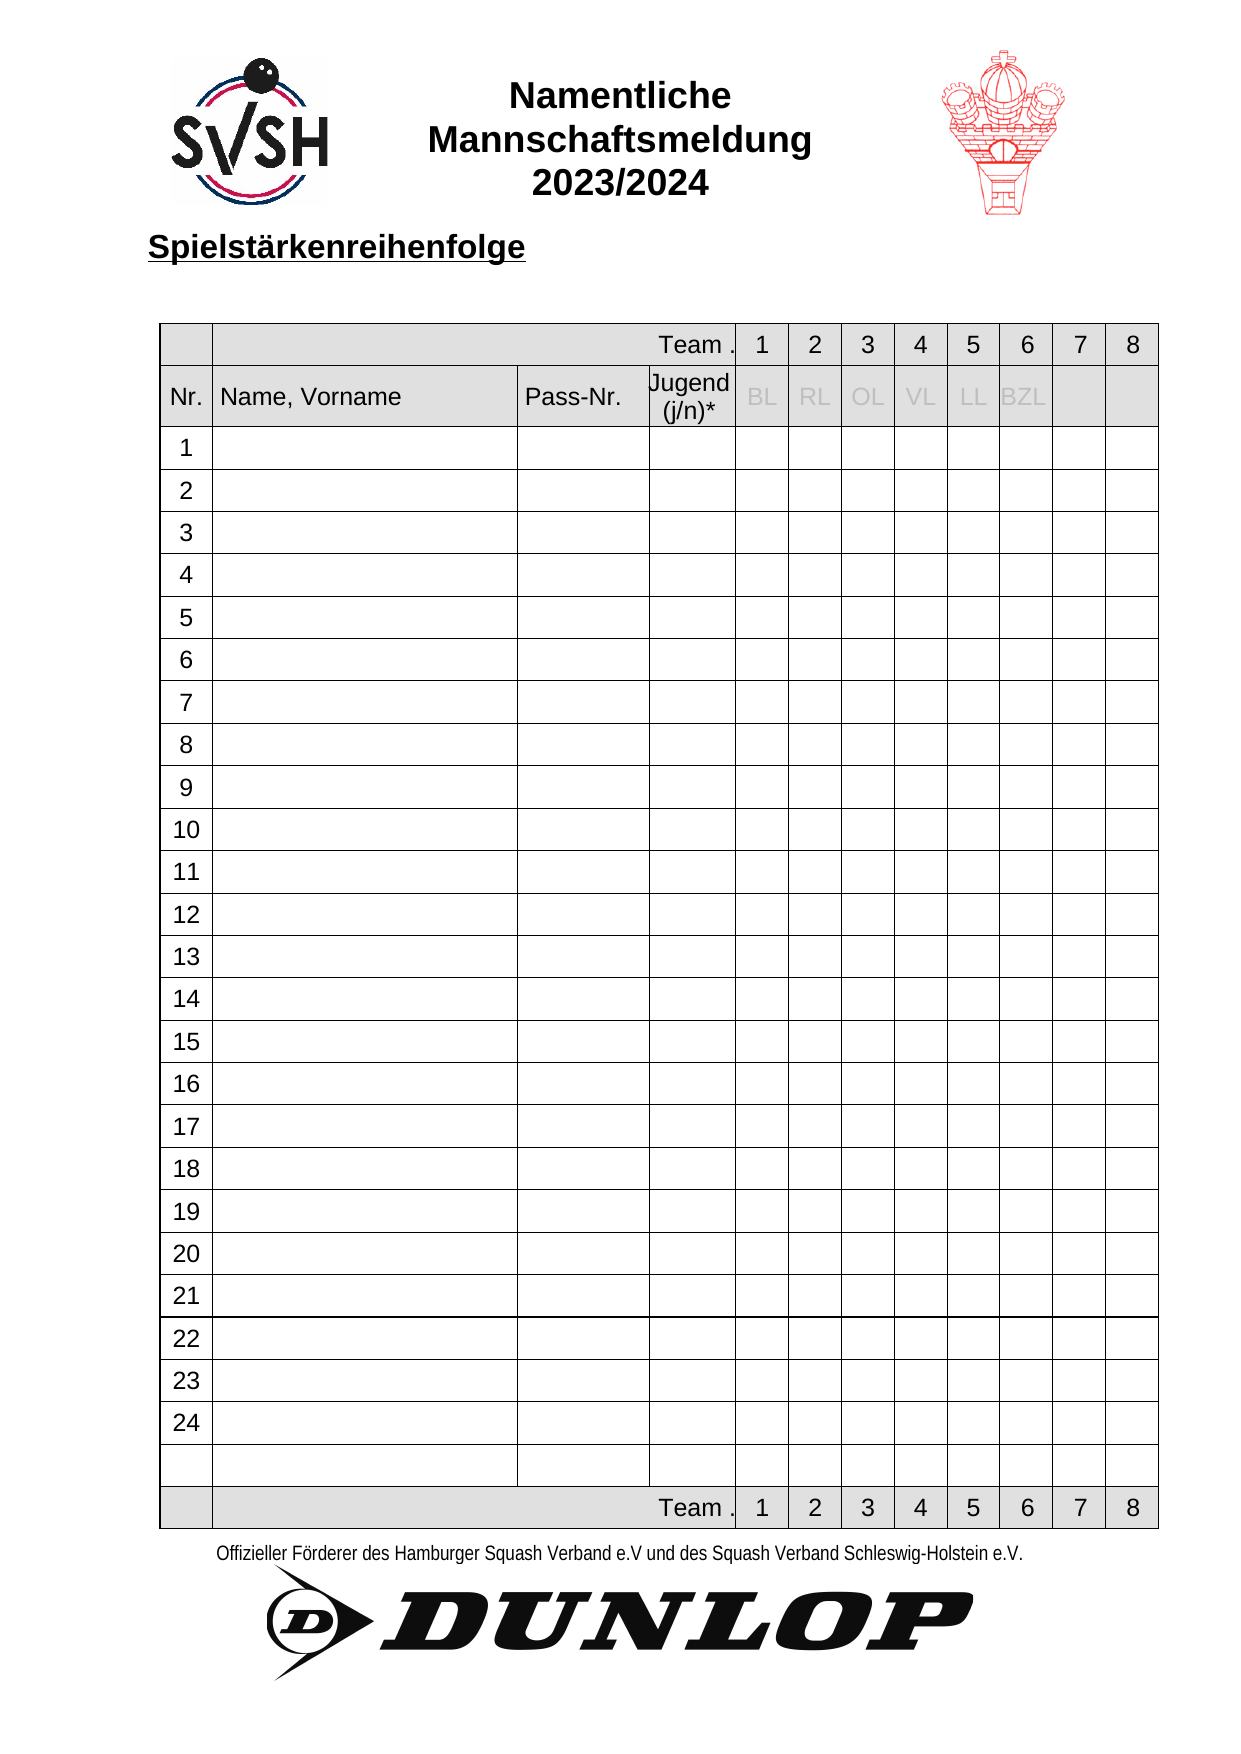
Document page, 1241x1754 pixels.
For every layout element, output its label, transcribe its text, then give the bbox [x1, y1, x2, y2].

table_cell [789, 851, 841, 892]
table_cell [518, 936, 649, 977]
table_cell 1 [161, 427, 212, 468]
table_cell [1053, 1275, 1105, 1316]
table_cell [650, 427, 735, 468]
table_cell [1000, 1190, 1052, 1232]
table_cell [895, 427, 947, 468]
table_cell [948, 1021, 999, 1062]
table_cell [1000, 1233, 1052, 1274]
table_cell [1106, 978, 1158, 1019]
table_cell [213, 597, 517, 638]
table_cell [213, 1360, 517, 1401]
table_header 5 [948, 324, 999, 365]
table_cell [948, 554, 999, 596]
table_cell 15 [161, 1021, 212, 1062]
table_cell [789, 809, 841, 850]
table_cell [518, 1233, 649, 1274]
table_cell [842, 681, 894, 723]
table_cell [213, 1148, 517, 1189]
table_cell [650, 681, 735, 723]
table_cell [213, 766, 517, 808]
table_cell [895, 936, 947, 977]
table_cell VL [895, 366, 947, 426]
table_cell [736, 1148, 788, 1189]
table_cell [895, 851, 947, 892]
table_cell [842, 1105, 894, 1147]
table_cell BL [736, 366, 788, 426]
table_cell [1053, 894, 1105, 935]
table_cell [842, 597, 894, 638]
table_cell [518, 978, 649, 1019]
table_cell [213, 470, 517, 511]
table_cell [736, 936, 788, 977]
table_cell [1000, 809, 1052, 850]
table_cell [842, 936, 894, 977]
table_cell [842, 1021, 894, 1062]
table_cell Jugend (j/n)* [650, 366, 735, 426]
table_cell [650, 470, 735, 511]
table_cell 10 [161, 809, 212, 850]
picture [267, 1564, 974, 1681]
table_cell [1000, 1360, 1052, 1401]
table_cell [1053, 470, 1105, 511]
table_cell [213, 1402, 517, 1443]
table_cell [789, 1360, 841, 1401]
table_cell [948, 1105, 999, 1147]
table_cell [1106, 681, 1158, 723]
table_cell 7 [1053, 1487, 1105, 1528]
table_cell 18 [161, 1148, 212, 1189]
table_cell [789, 681, 841, 723]
table_cell [948, 978, 999, 1019]
table_cell [789, 1318, 841, 1359]
table_cell [518, 681, 649, 723]
table_cell BZL [1000, 366, 1052, 426]
table_cell [213, 851, 517, 892]
table_cell [842, 1318, 894, 1359]
table_header 1 [736, 324, 788, 365]
table_cell [1106, 1148, 1158, 1189]
table_cell [518, 1148, 649, 1189]
table_cell [948, 894, 999, 935]
table_cell [736, 894, 788, 935]
table_cell [1053, 1445, 1105, 1486]
table_cell [518, 1402, 649, 1443]
table_cell [1106, 1190, 1158, 1232]
table_cell OL [842, 366, 894, 426]
table_cell [1106, 1360, 1158, 1401]
table_cell [948, 809, 999, 850]
table_cell [895, 1190, 947, 1232]
table_cell [736, 554, 788, 596]
table_cell [789, 1105, 841, 1147]
table_cell [948, 597, 999, 638]
table_cell [948, 1063, 999, 1104]
table_cell [1106, 470, 1158, 511]
table_cell [1000, 1063, 1052, 1104]
table_cell [842, 724, 894, 765]
table_cell [1106, 597, 1158, 638]
table_cell [736, 1063, 788, 1104]
table_cell [213, 724, 517, 765]
table_cell [650, 1318, 735, 1359]
table_cell [213, 1275, 517, 1316]
table_header Team . [213, 324, 735, 365]
table_cell [789, 554, 841, 596]
table_cell [948, 1445, 999, 1486]
table_cell [736, 1360, 788, 1401]
table_cell [842, 1063, 894, 1104]
table_cell [650, 639, 735, 680]
table_cell [1053, 427, 1105, 468]
table_cell [895, 1233, 947, 1274]
table_cell [895, 512, 947, 553]
table_cell [650, 597, 735, 638]
table_cell [1106, 366, 1158, 426]
table_cell [842, 894, 894, 935]
table_cell 9 [161, 766, 212, 808]
table_cell [1000, 1105, 1052, 1147]
table_cell [213, 1105, 517, 1147]
table_cell 14 [161, 978, 212, 1019]
table_cell [518, 1105, 649, 1147]
table_cell [895, 1063, 947, 1104]
table_cell [736, 1021, 788, 1062]
table_cell [213, 639, 517, 680]
picture [939, 45, 1068, 218]
table_cell [789, 724, 841, 765]
table_cell [650, 978, 735, 1019]
table_cell [895, 1445, 947, 1486]
table_cell [1053, 1402, 1105, 1443]
table_cell [518, 851, 649, 892]
table_header 6 [1000, 324, 1052, 365]
table_cell [1000, 1402, 1052, 1443]
table_header 7 [1053, 324, 1105, 365]
table_cell [895, 639, 947, 680]
table_cell [1053, 554, 1105, 596]
table_cell 13 [161, 936, 212, 977]
table_cell [650, 1402, 735, 1443]
table_cell [650, 512, 735, 553]
table_cell [1000, 894, 1052, 935]
table_cell [789, 597, 841, 638]
table_cell 2 [789, 1487, 841, 1528]
table_cell [895, 681, 947, 723]
table_cell [895, 1318, 947, 1359]
table_cell [736, 512, 788, 553]
table_cell [842, 851, 894, 892]
table_cell [895, 1148, 947, 1189]
table_cell [1053, 724, 1105, 765]
table_cell [948, 1275, 999, 1316]
table_cell [1053, 681, 1105, 723]
table_cell Name, Vorname [213, 366, 517, 426]
table_cell [1106, 1318, 1158, 1359]
table_cell [842, 1275, 894, 1316]
table_cell [789, 978, 841, 1019]
table_cell [1106, 894, 1158, 935]
table_cell [842, 978, 894, 1019]
table_cell 11 [161, 851, 212, 892]
table_cell [213, 809, 517, 850]
table_cell [1000, 554, 1052, 596]
table_cell [1106, 936, 1158, 977]
table_cell [518, 1190, 649, 1232]
table_header 8 [1106, 324, 1158, 365]
table_cell [842, 1402, 894, 1443]
table_cell [213, 894, 517, 935]
table_cell [1000, 512, 1052, 553]
table_cell [1000, 427, 1052, 468]
table_cell [736, 978, 788, 1019]
table_cell [650, 1021, 735, 1062]
table_cell [1053, 597, 1105, 638]
table_cell [895, 1360, 947, 1401]
table_header 3 [842, 324, 894, 365]
table_cell [736, 597, 788, 638]
table_cell [1053, 936, 1105, 977]
table_cell [1106, 554, 1158, 596]
table_cell [789, 1190, 841, 1232]
table_cell [650, 766, 735, 808]
table_cell 24 [161, 1402, 212, 1443]
table_cell [842, 1360, 894, 1401]
table_cell [213, 1445, 517, 1486]
table_cell [895, 894, 947, 935]
table_cell [1000, 1318, 1052, 1359]
table_cell [1053, 1063, 1105, 1104]
table_cell [1106, 512, 1158, 553]
table_cell [789, 894, 841, 935]
table_cell [1000, 724, 1052, 765]
table_cell [213, 1190, 517, 1232]
table_cell [948, 1233, 999, 1274]
table_cell LL [948, 366, 999, 426]
table_cell [650, 1063, 735, 1104]
table_cell [1106, 1021, 1158, 1062]
table_cell [948, 766, 999, 808]
table_cell 3 [161, 512, 212, 553]
table_cell [736, 1233, 788, 1274]
table_cell [736, 766, 788, 808]
table_cell [213, 978, 517, 1019]
table_cell [650, 809, 735, 850]
table_cell [1106, 1063, 1158, 1104]
table_cell [1000, 1148, 1052, 1189]
table_cell [842, 809, 894, 850]
table_cell [518, 894, 649, 935]
table_cell [789, 1445, 841, 1486]
table_cell [1106, 809, 1158, 850]
table_cell [650, 1445, 735, 1486]
table_cell 2 [161, 470, 212, 511]
table_cell 20 [161, 1233, 212, 1274]
table_cell [1053, 1190, 1105, 1232]
table_cell [650, 936, 735, 977]
table_cell [736, 724, 788, 765]
table_cell [518, 512, 649, 553]
table_cell [895, 978, 947, 1019]
table_cell [213, 427, 517, 468]
table_cell [789, 639, 841, 680]
table_cell [213, 554, 517, 596]
table_cell [518, 809, 649, 850]
table_cell [1053, 512, 1105, 553]
table_cell [1053, 366, 1105, 426]
table_cell [1000, 766, 1052, 808]
table_cell [1106, 1445, 1158, 1486]
table_cell [518, 554, 649, 596]
table_cell [948, 1318, 999, 1359]
table_cell [213, 1233, 517, 1274]
table_cell [1053, 1021, 1105, 1062]
table_cell 4 [161, 554, 212, 596]
table_cell [1053, 1105, 1105, 1147]
table_cell [650, 1275, 735, 1316]
table_cell [518, 1021, 649, 1062]
table_cell [736, 809, 788, 850]
table_cell [789, 427, 841, 468]
table_cell [650, 894, 735, 935]
table_cell [213, 681, 517, 723]
table_cell [948, 470, 999, 511]
table_cell [518, 639, 649, 680]
table_cell [948, 1360, 999, 1401]
table_cell [161, 1445, 212, 1486]
table_cell [650, 1233, 735, 1274]
table_cell [1000, 470, 1052, 511]
table_cell 8 [161, 724, 212, 765]
table_cell [948, 1190, 999, 1232]
table_cell [1106, 724, 1158, 765]
table_cell [736, 470, 788, 511]
table_cell [842, 470, 894, 511]
table_cell [789, 936, 841, 977]
table_cell [213, 1021, 517, 1062]
table_cell [1106, 1275, 1158, 1316]
table_cell [736, 1318, 788, 1359]
table_cell [842, 427, 894, 468]
table_cell [842, 1233, 894, 1274]
table_cell [518, 427, 649, 468]
table_cell 4 [895, 1487, 947, 1528]
table_cell [1106, 1105, 1158, 1147]
table_cell [1000, 1275, 1052, 1316]
table_cell [736, 1275, 788, 1316]
table_cell [948, 1148, 999, 1189]
table_cell [213, 1318, 517, 1359]
table_cell [895, 1275, 947, 1316]
table_cell [1000, 1021, 1052, 1062]
table_cell [1106, 1402, 1158, 1443]
picture [171, 58, 328, 205]
table_cell [842, 512, 894, 553]
table_cell [650, 1105, 735, 1147]
table_cell [518, 1318, 649, 1359]
table_cell [789, 1148, 841, 1189]
table_cell [213, 512, 517, 553]
table_cell 5 [161, 597, 212, 638]
table_cell [1106, 851, 1158, 892]
table_cell [1000, 851, 1052, 892]
table_cell [1106, 639, 1158, 680]
table_cell 7 [161, 681, 212, 723]
table_cell [842, 1445, 894, 1486]
table_cell [518, 1360, 649, 1401]
table_cell Nr. [161, 366, 212, 426]
table_cell [842, 1148, 894, 1189]
table_cell 1 [736, 1487, 788, 1528]
table_cell [518, 470, 649, 511]
table_cell 6 [1000, 1487, 1052, 1528]
table_cell [948, 1402, 999, 1443]
table_cell [736, 851, 788, 892]
table_cell [518, 1275, 649, 1316]
table_cell [213, 1063, 517, 1104]
table_cell [1053, 809, 1105, 850]
table_cell 22 [161, 1318, 212, 1359]
table_cell [736, 681, 788, 723]
table_cell [789, 512, 841, 553]
table_cell [895, 554, 947, 596]
table_cell [895, 809, 947, 850]
table_cell [1000, 681, 1052, 723]
table_cell [1053, 1360, 1105, 1401]
table_cell [736, 1105, 788, 1147]
table_cell [650, 851, 735, 892]
table_cell [518, 1063, 649, 1104]
table_cell 3 [842, 1487, 894, 1528]
table_cell [948, 936, 999, 977]
table_header 4 [895, 324, 947, 365]
table_cell [1000, 978, 1052, 1019]
table_cell [1000, 639, 1052, 680]
table_cell 19 [161, 1190, 212, 1232]
table_cell [789, 470, 841, 511]
table_cell [789, 1275, 841, 1316]
table_cell 5 [948, 1487, 999, 1528]
table_cell [948, 851, 999, 892]
table_cell [650, 1360, 735, 1401]
table_cell [895, 724, 947, 765]
table_cell [895, 766, 947, 808]
table_cell [1053, 1318, 1105, 1359]
table_cell 12 [161, 894, 212, 935]
table_cell [650, 1190, 735, 1232]
table_cell 17 [161, 1105, 212, 1147]
table_cell [736, 427, 788, 468]
table_cell [895, 1402, 947, 1443]
table_cell [736, 639, 788, 680]
table_cell [1053, 978, 1105, 1019]
table_cell 21 [161, 1275, 212, 1316]
table_cell 16 [161, 1063, 212, 1104]
table_cell [1053, 1233, 1105, 1274]
table_cell [213, 936, 517, 977]
table_cell [650, 554, 735, 596]
text Spielstärkenreihenfolge [148, 227, 1093, 266]
table_cell [1000, 936, 1052, 977]
table_cell [948, 427, 999, 468]
table_cell [948, 639, 999, 680]
table_cell [518, 1445, 649, 1486]
table_cell [650, 1148, 735, 1189]
table_cell [789, 766, 841, 808]
table_cell [948, 512, 999, 553]
table_cell Pass-Nr. [518, 366, 649, 426]
table_cell [736, 1190, 788, 1232]
table_cell 8 [1106, 1487, 1158, 1528]
table_cell [161, 1487, 212, 1528]
table_cell [1053, 1148, 1105, 1189]
table_cell [895, 1105, 947, 1147]
table_cell 23 [161, 1360, 212, 1401]
table_cell [736, 1402, 788, 1443]
table_cell [895, 597, 947, 638]
table_cell 6 [161, 639, 212, 680]
table_cell [895, 1021, 947, 1062]
table_cell [789, 1233, 841, 1274]
table_cell [1106, 427, 1158, 468]
table_cell [1053, 766, 1105, 808]
table_header 2 [789, 324, 841, 365]
table_cell [842, 766, 894, 808]
table_cell [842, 554, 894, 596]
table_cell [842, 639, 894, 680]
table_cell [789, 1063, 841, 1104]
table_cell [736, 1445, 788, 1486]
table_header [161, 324, 212, 365]
table_cell [1053, 851, 1105, 892]
table_cell [948, 724, 999, 765]
table_cell [842, 1190, 894, 1232]
table_cell Team . [213, 1487, 735, 1528]
table_cell [518, 766, 649, 808]
table_cell [895, 470, 947, 511]
table_cell [650, 724, 735, 765]
table_cell [1000, 597, 1052, 638]
table_cell [1053, 639, 1105, 680]
table_cell [518, 724, 649, 765]
table_cell [789, 1402, 841, 1443]
table_cell [1000, 1445, 1052, 1486]
table_cell [518, 597, 649, 638]
table_cell RL [789, 366, 841, 426]
table_cell [1106, 766, 1158, 808]
table_cell [1106, 1233, 1158, 1274]
table_cell [789, 1021, 841, 1062]
table_cell [948, 681, 999, 723]
